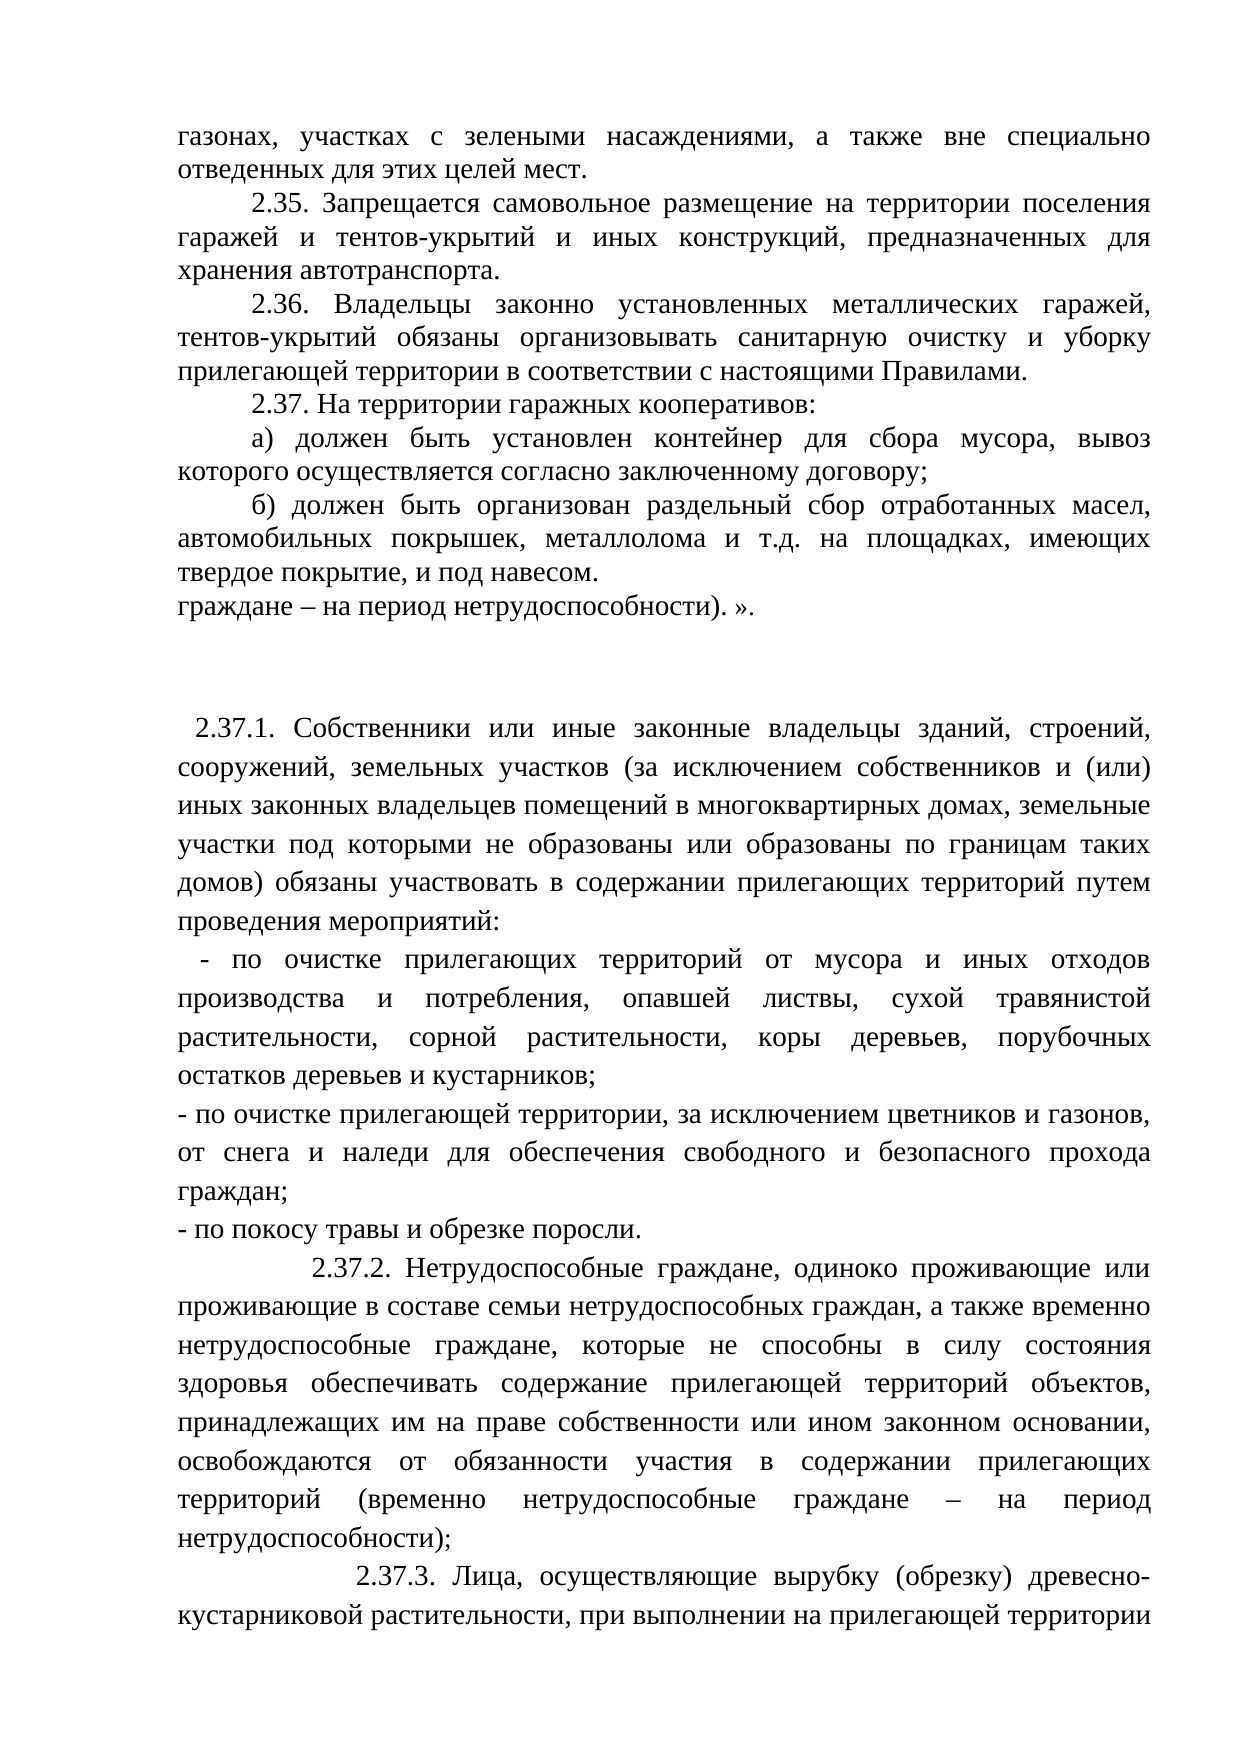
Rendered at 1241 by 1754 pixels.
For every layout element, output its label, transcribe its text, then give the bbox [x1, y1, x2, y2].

text б) должен быть организован раздельный сбор отработанных масел, автомобильных покрышек, металлолома и т.д. на площадках, имеющих твердое покрытие, и под навесом. [177, 487, 1152, 588]
text граждане – на период нетрудоспособности). ». [177, 588, 1152, 621]
text - по очистке прилегающей территории, за исключением цветников и газонов, от снега и наледи для обеспечения свободного и безопасного прохода граждан; [177, 1096, 1152, 1206]
text 2.37.2. Нетрудоспособные граждане, одиноко проживающие или проживающие в составе семьи нетрудоспособных граждан, а также временно нетрудоспособные граждане, которые не способны в силу состояния здоровья обеспечивать содержание прилегающей территорий объектов, принадлежащих им на праве собственности или ином законном основании, освобождаются от обязанности участия в содержании прилегающих территорий (временно нетрудоспособные граждане – на период нетрудоспособности); [177, 1250, 1152, 1553]
text - по покосу травы и обрезке поросли. [177, 1211, 1152, 1245]
text 2.35. Запрещается самовольное размещение на территории поселения гаражей и тентов-укрытий и иных конструкций, предназначенных для хранения автотранспорта. [177, 185, 1152, 286]
text - по очистке прилегающих территорий от мусора и иных отходов производства и потребления, опавшей листвы, сухой травянистой растительности, сорной растительности, коры деревьев, порубочных остатков деревьев и кустарников; [177, 942, 1152, 1091]
text а) должен быть установлен контейнер для сбора мусора, вывоз которого осуществляется согласно заключенному договору; [177, 420, 1152, 487]
text 2.36. Владельцы законно установленных металлических гаражей, тентов-укрытий обязаны организовывать санитарную очистку и уборку прилегающей территории в соответствии с настоящими Правилами. [177, 286, 1152, 386]
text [177, 118, 1152, 185]
text 2.37.1. Собственники или иные законные владельцы зданий, строений, сооружений, земельных участков (за исключением собственников и (или) иных законных владельцев помещений в многоквартирных домах, земельные участки под которыми не образованы или образованы по границам таких домов) обязаны участвовать в содержании прилегающих территорий путем проведения мероприятий: [177, 710, 1152, 937]
text 2.37. На территории гаражных кооперативов: [177, 386, 1152, 420]
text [177, 1558, 1152, 1630]
